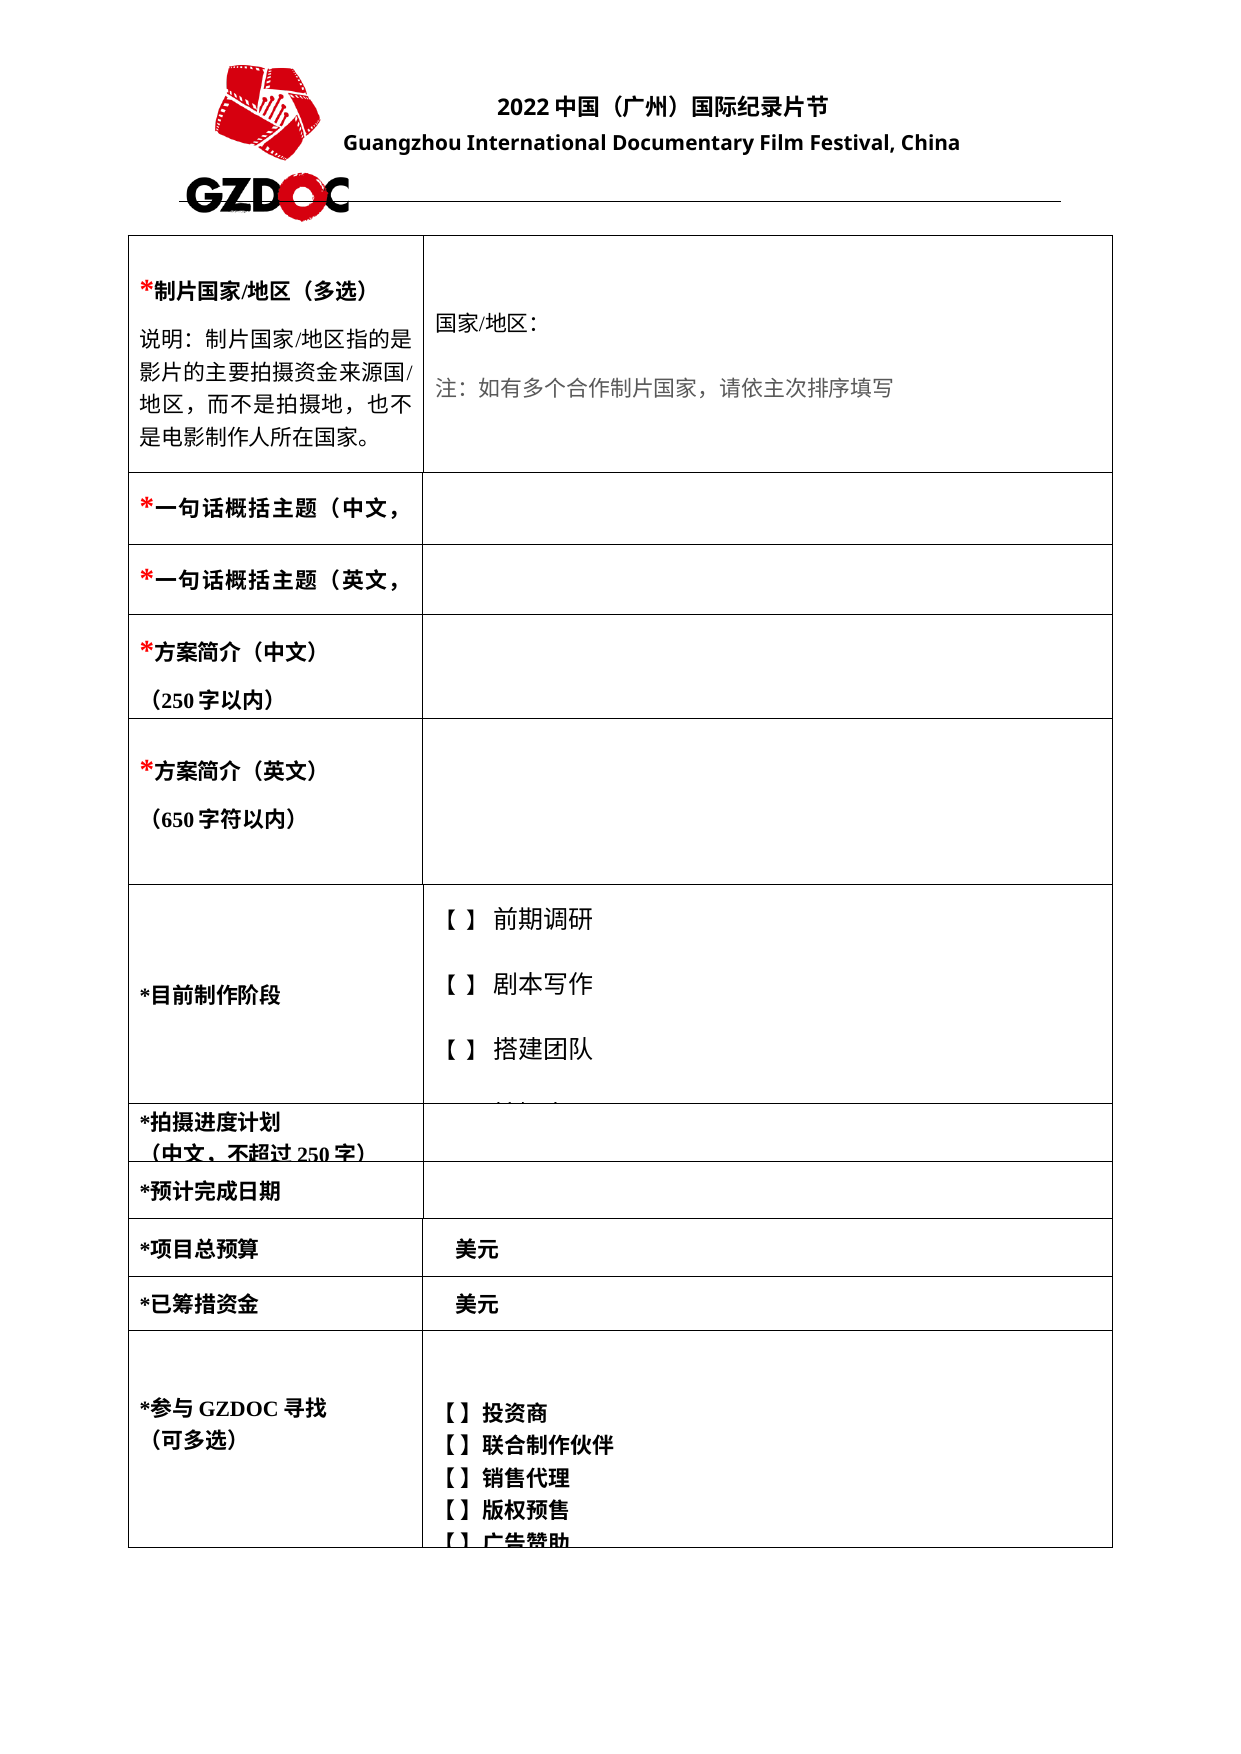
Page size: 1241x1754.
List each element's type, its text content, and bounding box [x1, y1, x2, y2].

table_cell *一句话概括主题（中文，不多于50字） [129, 473, 422, 544]
table_cell *参与GZDOC寻找 （可多选） [129, 1331, 422, 1547]
table_cell [423, 615, 1112, 718]
table_cell 【 】投资商 【 】联合制作伙伴 【 】销售代理 【 】版权预售 【 】广告赞助 【 】其他 [423, 1331, 1112, 1547]
table_cell *预计完成日期 [129, 1162, 423, 1218]
table_cell *方案简介（中文） （250字以内） [129, 615, 422, 718]
table_cell *一句话概括主题（英文，不多于250字符） [129, 545, 422, 614]
picture [186, 65, 349, 201]
table_cell *方案简介（英文） （650字符以内） [129, 719, 422, 884]
table_cell 美元 [423, 1219, 1112, 1276]
table_cell [424, 1162, 1112, 1218]
table_cell *制片国家/地区（多选） 说明：制片国家/地区指的是影片的主要拍摄资金来源国/地区，而不是拍摄地，也不是电影制作人所在国家。 [129, 236, 423, 472]
table_cell [423, 719, 1112, 884]
table_cell [424, 1104, 1112, 1161]
picture [186, 202, 349, 223]
table_cell [423, 545, 1112, 614]
table_cell 国家/地区： 注：如有多个合作制片国家，请依主次排序填写 [424, 236, 1112, 472]
table_cell *已筹措资金 [129, 1277, 422, 1329]
table_cell *项目总预算 [129, 1219, 422, 1276]
table_cell 美元 [423, 1277, 1112, 1329]
table_cell 【 】 前期调研 【 】 剧本写作 【 】 搭建团队 【 】 拍摄中 【 】 后期制作 [424, 885, 1112, 1103]
table_cell *目前制作阶段 [129, 885, 423, 1103]
table_cell [423, 473, 1112, 544]
table_cell *拍摄进度计划 （中文，不超过250字） [129, 1104, 423, 1161]
